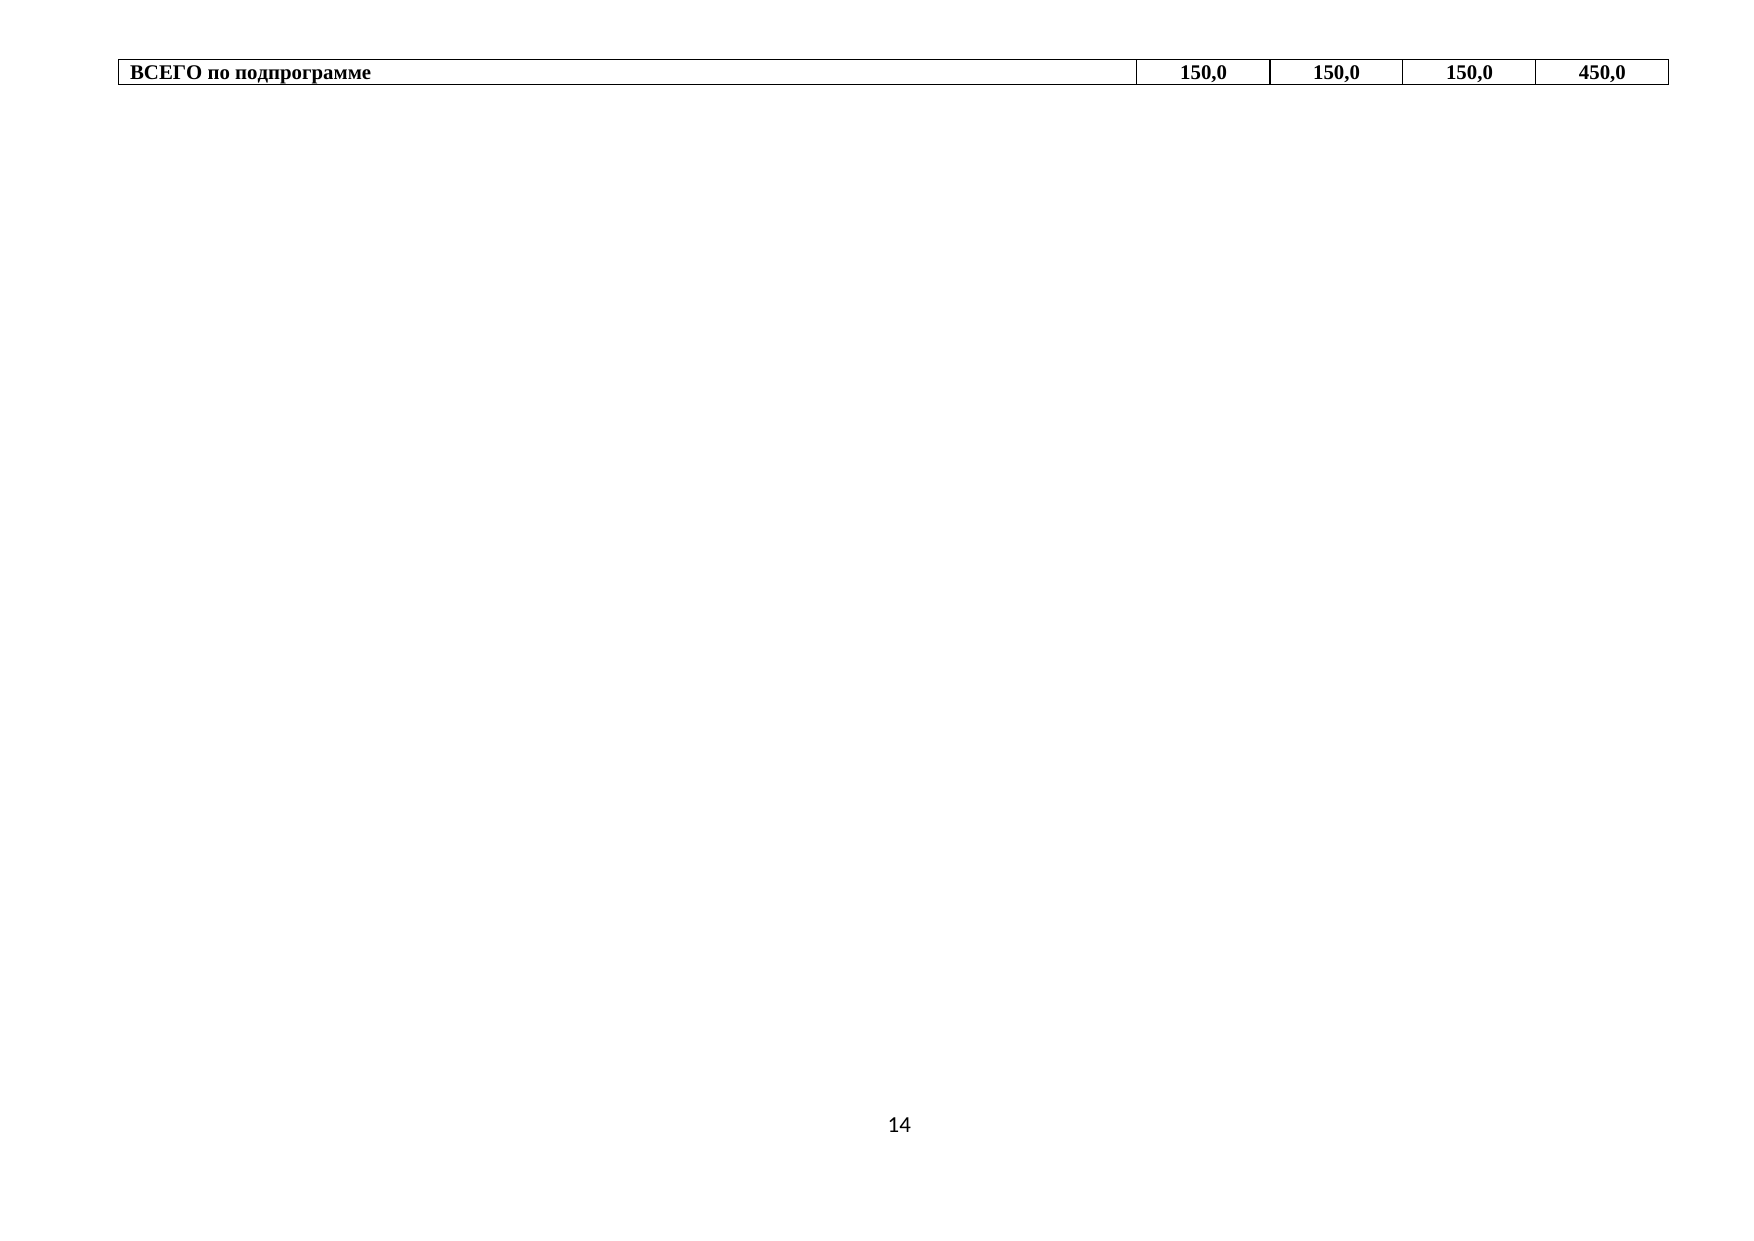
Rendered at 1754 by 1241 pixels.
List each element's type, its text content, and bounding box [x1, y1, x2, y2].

table_cell 150,0 [1137, 60, 1269, 84]
table_cell 150,0 [1271, 60, 1402, 84]
table_cell 150,0 [1403, 60, 1535, 84]
table_cell 450,0 [1536, 60, 1668, 84]
table_cell ВСЕГО по подпрограмме [119, 60, 1136, 84]
